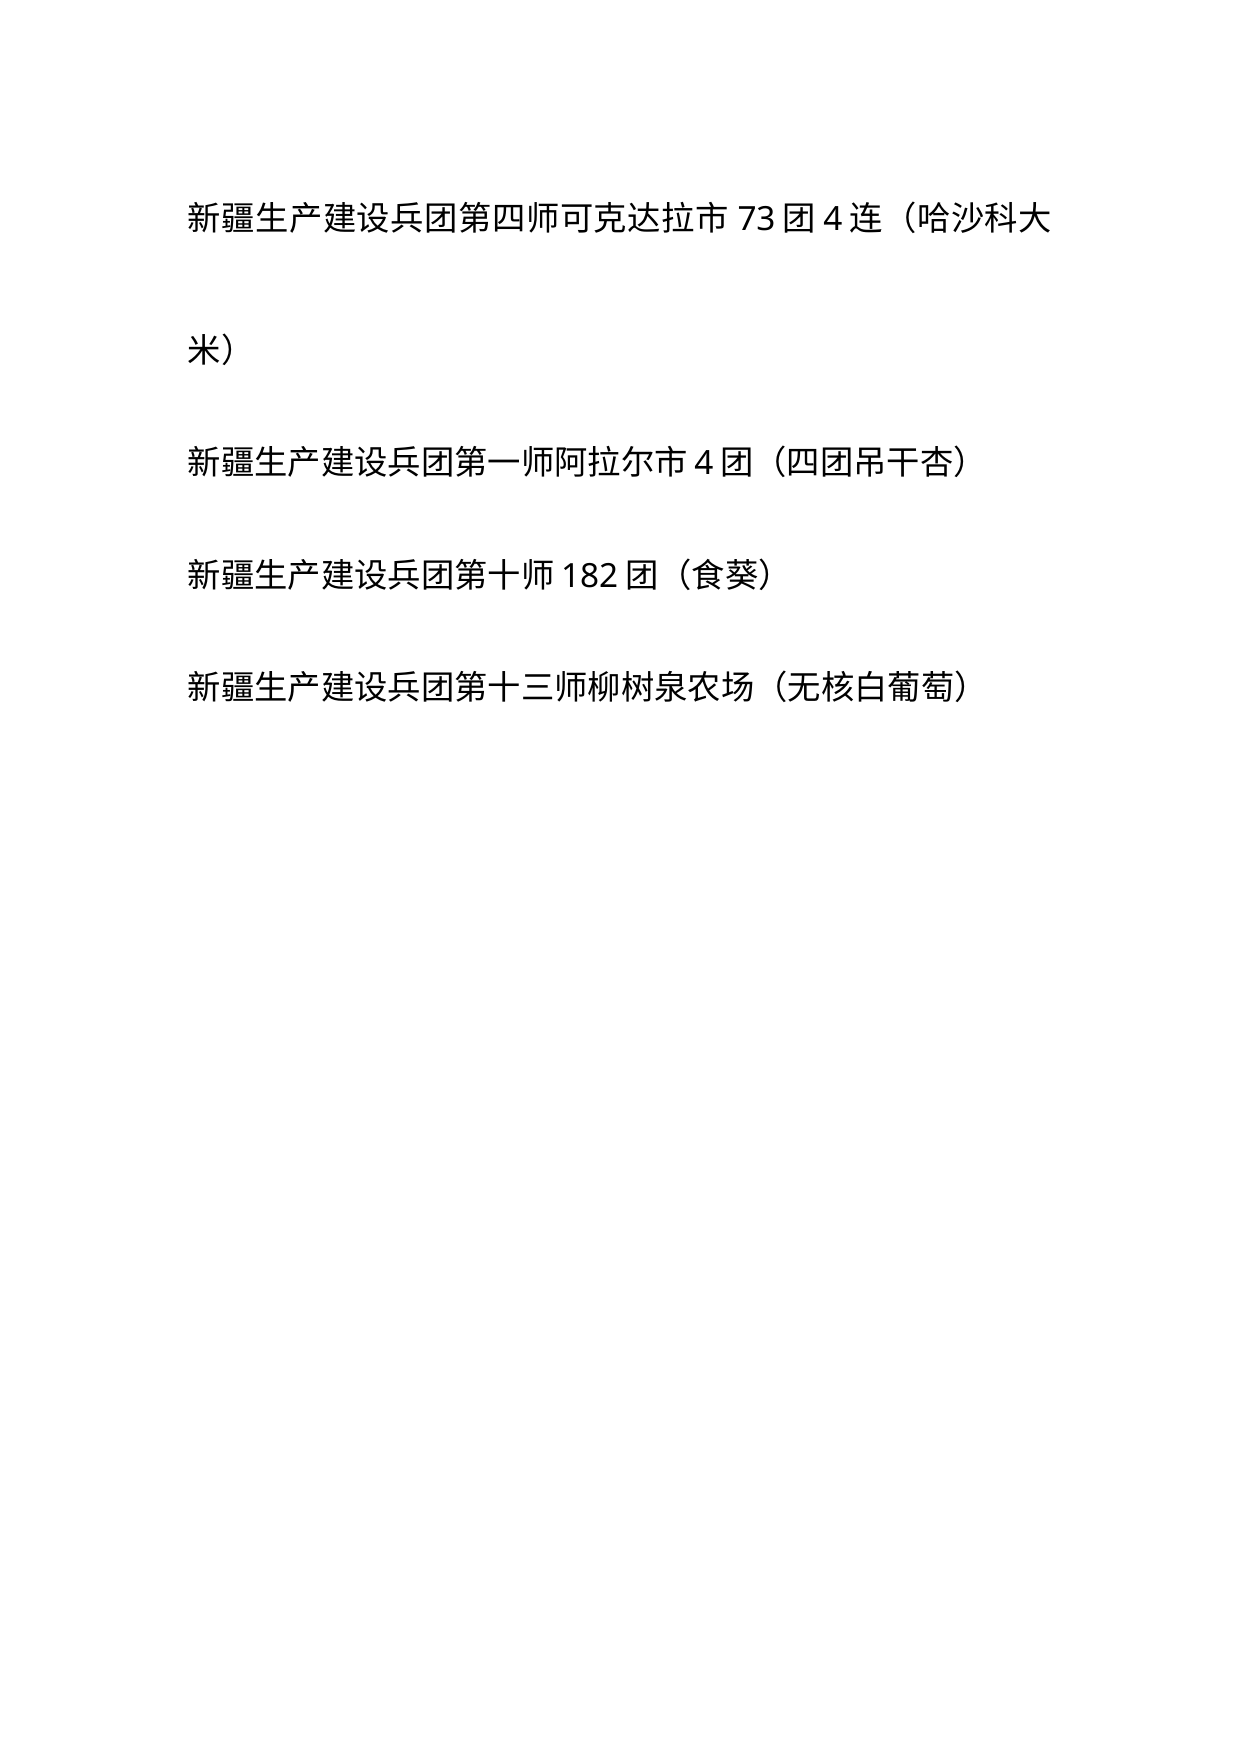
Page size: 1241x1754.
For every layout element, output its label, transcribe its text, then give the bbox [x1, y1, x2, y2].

text 新疆生产建设兵团第十三师柳树泉农场（无核白葡萄） [187, 641, 1053, 729]
text 新疆生产建设兵团第四师可克达拉市73团4连（哈沙科大米） [187, 172, 1053, 392]
text 新疆生产建设兵团第一师阿拉尔市4团（四团吊干杏） [187, 416, 1053, 504]
text 新疆生产建设兵团第十师182团（食葵） [187, 529, 1053, 617]
